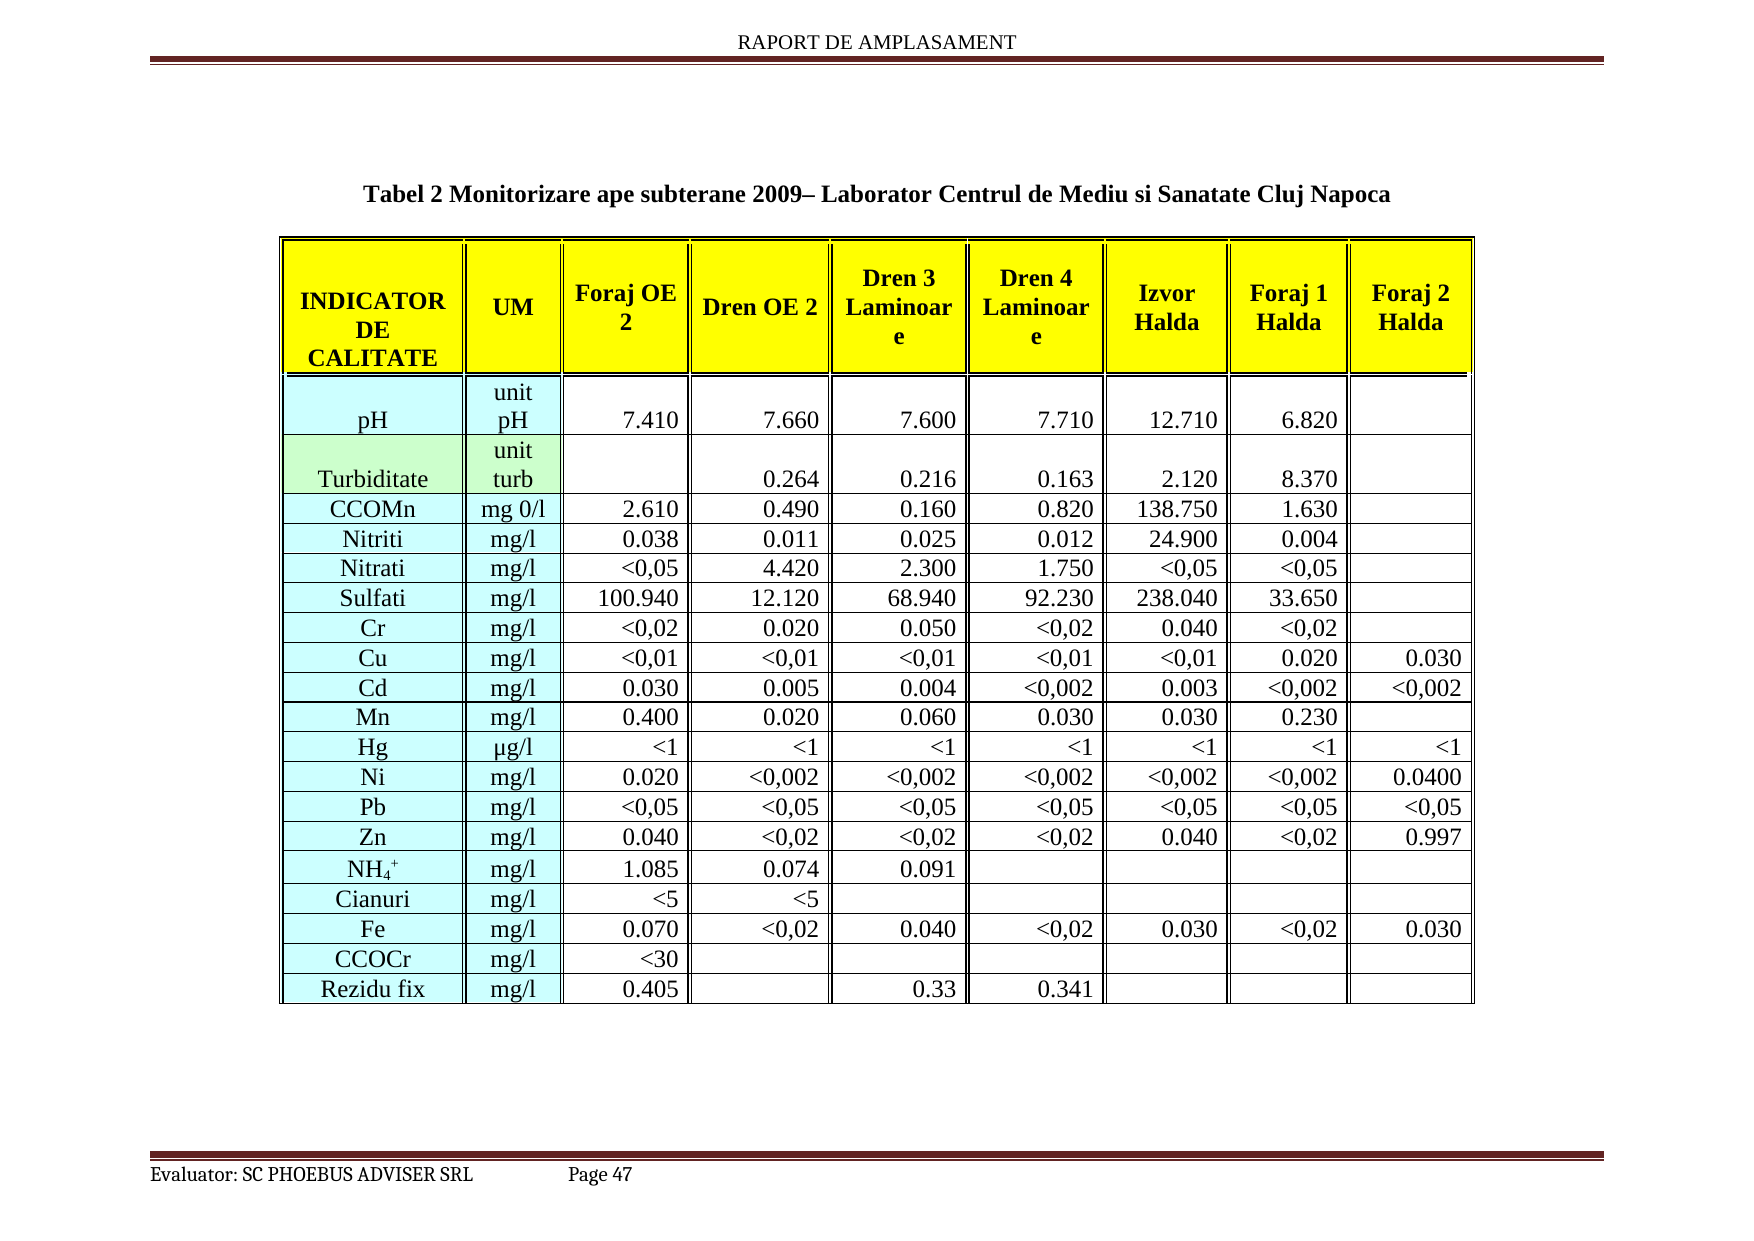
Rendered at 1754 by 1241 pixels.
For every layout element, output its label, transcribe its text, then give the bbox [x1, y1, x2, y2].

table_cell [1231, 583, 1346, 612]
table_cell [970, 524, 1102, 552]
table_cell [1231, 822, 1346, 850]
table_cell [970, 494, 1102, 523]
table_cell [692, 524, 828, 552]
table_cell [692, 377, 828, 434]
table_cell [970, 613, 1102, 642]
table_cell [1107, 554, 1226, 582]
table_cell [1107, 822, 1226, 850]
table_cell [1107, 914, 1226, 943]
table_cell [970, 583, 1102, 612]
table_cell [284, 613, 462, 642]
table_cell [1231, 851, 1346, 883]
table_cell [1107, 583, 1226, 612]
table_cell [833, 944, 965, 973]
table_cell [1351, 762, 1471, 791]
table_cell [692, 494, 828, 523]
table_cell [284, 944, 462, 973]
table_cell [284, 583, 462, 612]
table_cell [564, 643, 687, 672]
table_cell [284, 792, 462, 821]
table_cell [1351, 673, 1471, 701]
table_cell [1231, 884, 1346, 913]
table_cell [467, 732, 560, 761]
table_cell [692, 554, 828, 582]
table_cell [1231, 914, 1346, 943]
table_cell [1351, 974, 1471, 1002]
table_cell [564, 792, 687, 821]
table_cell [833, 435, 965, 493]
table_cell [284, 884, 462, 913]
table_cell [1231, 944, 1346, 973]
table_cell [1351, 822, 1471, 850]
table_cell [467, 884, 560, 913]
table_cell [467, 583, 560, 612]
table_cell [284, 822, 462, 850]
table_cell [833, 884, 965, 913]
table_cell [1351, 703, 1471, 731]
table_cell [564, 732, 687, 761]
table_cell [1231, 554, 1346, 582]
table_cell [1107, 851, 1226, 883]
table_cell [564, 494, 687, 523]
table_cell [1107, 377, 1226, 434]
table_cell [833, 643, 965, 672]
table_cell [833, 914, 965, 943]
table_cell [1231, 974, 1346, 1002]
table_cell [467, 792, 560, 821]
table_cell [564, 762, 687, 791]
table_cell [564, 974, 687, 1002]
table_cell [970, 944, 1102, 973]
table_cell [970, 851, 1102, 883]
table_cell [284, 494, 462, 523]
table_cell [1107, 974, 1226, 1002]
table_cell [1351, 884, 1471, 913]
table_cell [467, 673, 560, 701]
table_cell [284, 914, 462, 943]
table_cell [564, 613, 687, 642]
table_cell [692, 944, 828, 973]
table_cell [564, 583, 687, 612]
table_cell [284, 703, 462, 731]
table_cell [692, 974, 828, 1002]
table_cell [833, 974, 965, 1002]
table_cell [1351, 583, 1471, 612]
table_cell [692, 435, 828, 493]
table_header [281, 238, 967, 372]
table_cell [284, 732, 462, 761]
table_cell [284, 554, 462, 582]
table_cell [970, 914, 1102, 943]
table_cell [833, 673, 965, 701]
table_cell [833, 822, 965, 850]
text Tabel 2 Monitorizare ape subterane 2009– Laborator Centrul de Mediu si Sanatate Cluj Napoca [150, 179, 1604, 207]
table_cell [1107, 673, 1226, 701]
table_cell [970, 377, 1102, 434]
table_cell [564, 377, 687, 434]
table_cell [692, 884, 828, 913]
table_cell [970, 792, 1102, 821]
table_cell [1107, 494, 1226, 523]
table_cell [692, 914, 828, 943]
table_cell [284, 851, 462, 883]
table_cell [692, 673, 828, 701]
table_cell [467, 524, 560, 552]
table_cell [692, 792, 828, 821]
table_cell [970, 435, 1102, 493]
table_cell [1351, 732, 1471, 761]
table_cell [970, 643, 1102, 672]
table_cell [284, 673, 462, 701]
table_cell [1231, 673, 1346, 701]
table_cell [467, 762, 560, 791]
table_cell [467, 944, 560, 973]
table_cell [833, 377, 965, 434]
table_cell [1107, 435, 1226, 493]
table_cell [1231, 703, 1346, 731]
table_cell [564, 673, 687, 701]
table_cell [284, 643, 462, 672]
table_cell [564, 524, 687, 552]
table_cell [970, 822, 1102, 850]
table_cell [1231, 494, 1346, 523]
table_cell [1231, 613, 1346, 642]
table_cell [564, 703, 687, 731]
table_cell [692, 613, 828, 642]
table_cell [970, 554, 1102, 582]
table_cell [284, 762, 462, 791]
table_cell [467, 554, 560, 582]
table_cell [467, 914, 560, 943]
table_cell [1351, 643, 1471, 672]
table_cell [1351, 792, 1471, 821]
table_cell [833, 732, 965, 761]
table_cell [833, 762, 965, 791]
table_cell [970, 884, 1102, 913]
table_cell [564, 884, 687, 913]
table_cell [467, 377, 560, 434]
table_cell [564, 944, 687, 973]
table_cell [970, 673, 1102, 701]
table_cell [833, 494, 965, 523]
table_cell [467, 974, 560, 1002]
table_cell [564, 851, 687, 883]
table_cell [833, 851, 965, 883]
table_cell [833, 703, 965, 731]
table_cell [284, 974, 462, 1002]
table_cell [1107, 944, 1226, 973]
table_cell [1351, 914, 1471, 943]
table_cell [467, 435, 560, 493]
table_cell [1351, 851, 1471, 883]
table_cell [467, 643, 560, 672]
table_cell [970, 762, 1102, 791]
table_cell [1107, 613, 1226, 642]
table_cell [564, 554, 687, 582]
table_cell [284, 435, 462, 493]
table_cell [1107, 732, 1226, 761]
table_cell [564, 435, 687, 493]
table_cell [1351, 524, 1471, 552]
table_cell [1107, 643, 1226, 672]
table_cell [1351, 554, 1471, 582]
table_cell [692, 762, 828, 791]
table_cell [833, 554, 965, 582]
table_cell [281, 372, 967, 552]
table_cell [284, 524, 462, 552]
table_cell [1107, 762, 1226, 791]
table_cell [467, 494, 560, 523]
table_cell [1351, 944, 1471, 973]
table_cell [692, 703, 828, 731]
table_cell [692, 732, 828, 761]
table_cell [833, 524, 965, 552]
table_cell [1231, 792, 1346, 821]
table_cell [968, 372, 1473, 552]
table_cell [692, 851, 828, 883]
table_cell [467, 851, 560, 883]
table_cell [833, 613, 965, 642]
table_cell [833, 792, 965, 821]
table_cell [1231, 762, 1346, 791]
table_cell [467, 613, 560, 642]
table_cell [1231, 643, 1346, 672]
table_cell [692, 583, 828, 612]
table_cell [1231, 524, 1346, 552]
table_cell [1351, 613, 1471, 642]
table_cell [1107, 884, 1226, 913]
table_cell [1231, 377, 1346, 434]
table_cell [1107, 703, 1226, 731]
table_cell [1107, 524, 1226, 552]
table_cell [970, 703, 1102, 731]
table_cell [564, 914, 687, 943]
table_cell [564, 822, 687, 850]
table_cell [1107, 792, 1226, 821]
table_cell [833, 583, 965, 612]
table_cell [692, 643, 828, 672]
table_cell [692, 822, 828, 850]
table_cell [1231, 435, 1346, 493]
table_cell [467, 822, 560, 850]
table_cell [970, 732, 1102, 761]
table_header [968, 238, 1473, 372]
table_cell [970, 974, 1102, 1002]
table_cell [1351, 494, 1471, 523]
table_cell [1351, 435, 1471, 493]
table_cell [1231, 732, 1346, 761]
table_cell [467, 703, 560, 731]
